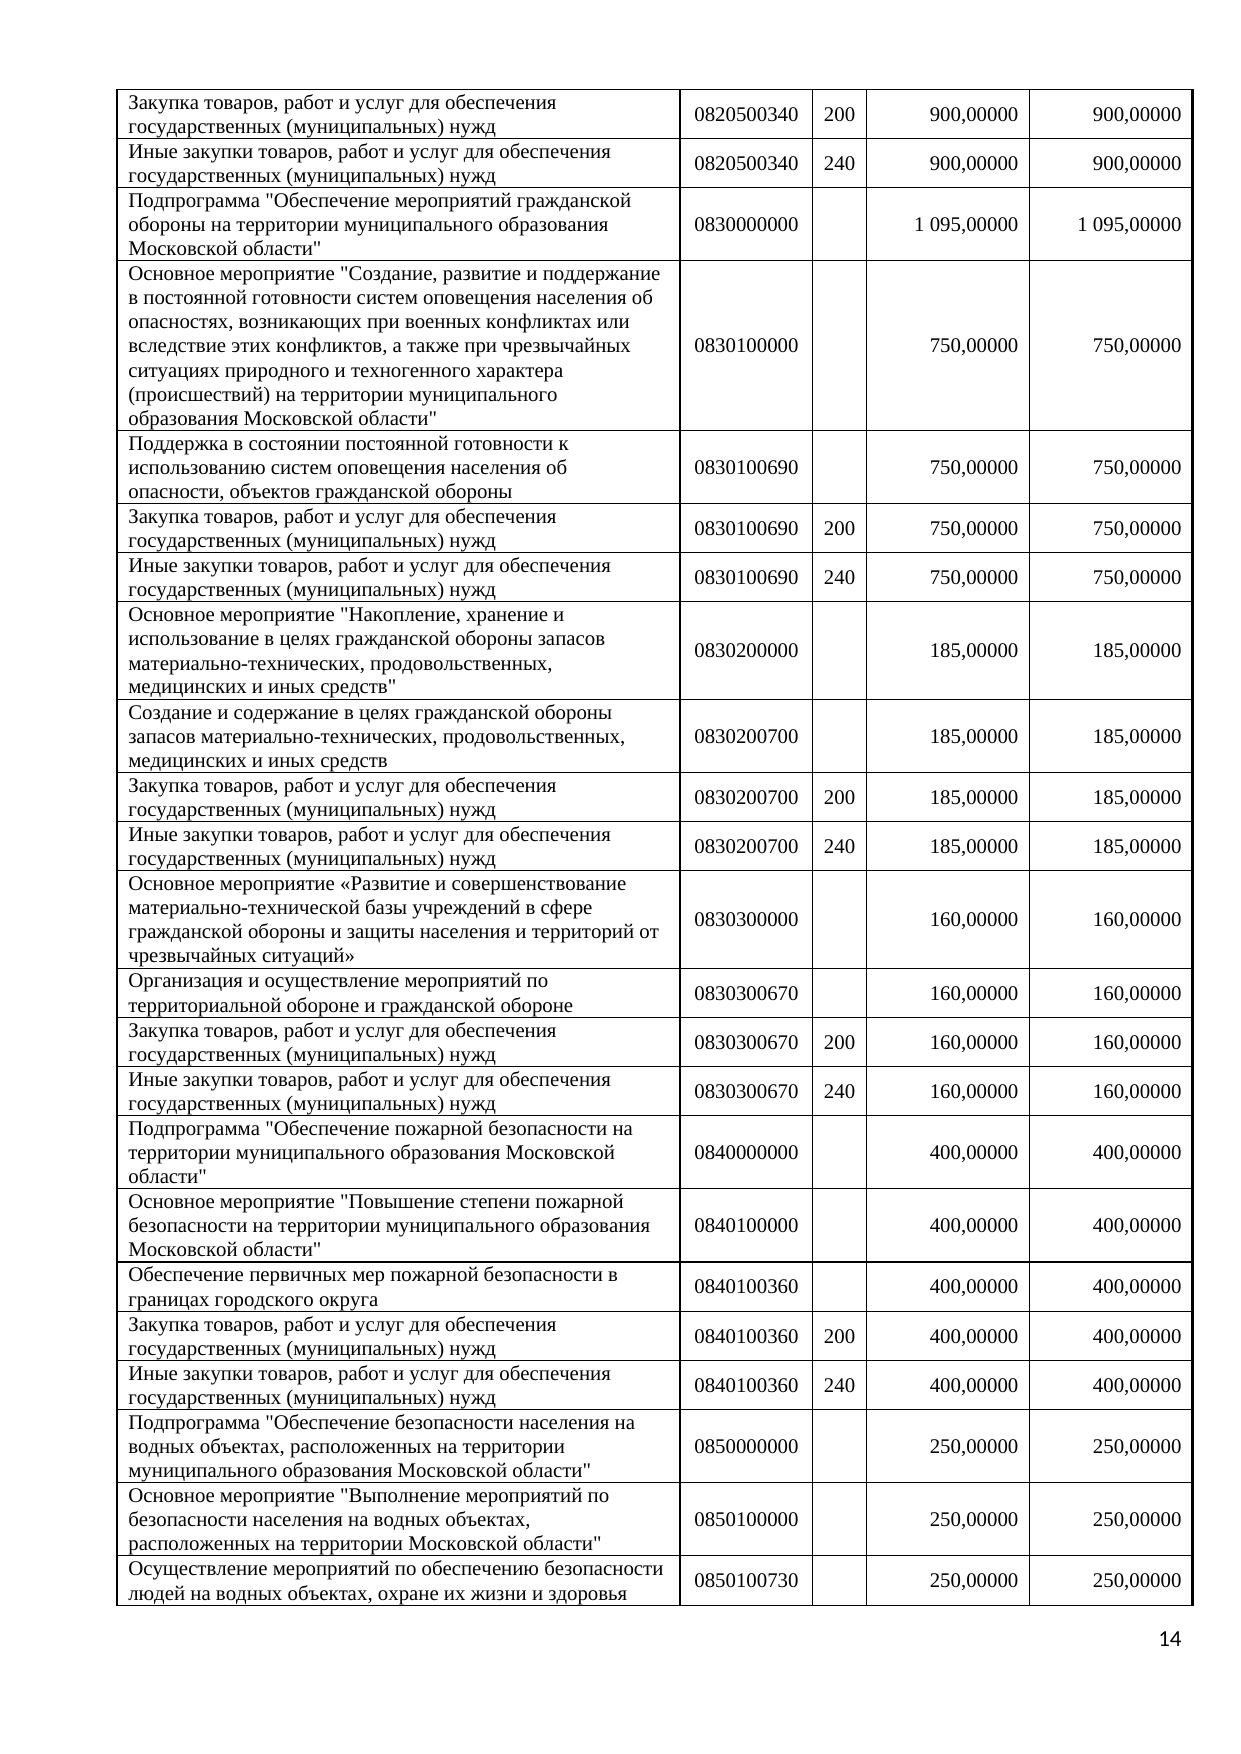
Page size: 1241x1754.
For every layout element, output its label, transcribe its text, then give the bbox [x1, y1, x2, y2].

table_cell [813, 1263, 866, 1311]
table_cell 250,00000 [867, 1483, 1029, 1555]
table_cell 750,00000 [1030, 553, 1191, 601]
table_cell 200 [813, 1018, 866, 1066]
table_cell 750,00000 [867, 504, 1029, 552]
table_cell 160,00000 [1030, 871, 1191, 967]
table_cell Основное мероприятие "Создание, развитие и поддержание в постоянной готовности систем оповещения населения об опасностях, возникающих при военных конфликтах или вследствие этих конфликтов, а также при чрезвычайных ситуациях природного и техногенного характера (происшествий) на территории муниципального образования Московской области" [118, 261, 679, 430]
table_cell 900,00000 [1030, 90, 1191, 138]
table_cell 0830200700 [681, 773, 812, 821]
table_cell 400,00000 [1030, 1116, 1191, 1188]
table_cell [813, 969, 866, 1017]
table_cell [813, 1410, 866, 1482]
table_cell 160,00000 [867, 871, 1029, 967]
table_cell [813, 700, 866, 772]
table_cell 185,00000 [1030, 822, 1191, 870]
table_cell 200 [813, 773, 866, 821]
table_cell 160,00000 [867, 1067, 1029, 1115]
table_cell 0830100690 [681, 431, 812, 503]
table_cell Поддержка в состоянии постоянной готовности к использованию систем оповещения населения об опасности, объектов гражданской обороны [118, 431, 679, 503]
table_cell 0830200700 [681, 700, 812, 772]
table_cell 750,00000 [1030, 261, 1191, 430]
table_cell 185,00000 [867, 700, 1029, 772]
table_cell 400,00000 [1030, 1263, 1191, 1311]
table_cell 250,00000 [1030, 1556, 1191, 1604]
table_cell 185,00000 [1030, 602, 1191, 698]
table_cell 250,00000 [867, 1410, 1029, 1482]
table_cell Иные закупки товаров, работ и услуг для обеспечения государственных (муниципальных) нужд [118, 1361, 679, 1409]
table_cell [813, 431, 866, 503]
table_cell Основное мероприятие "Повышение степени пожарной безопасности на территории муниципального образования Московской области" [118, 1189, 679, 1261]
table_cell 750,00000 [1030, 504, 1191, 552]
table_cell 0830100000 [681, 261, 812, 430]
table_cell 1 095,00000 [1030, 188, 1191, 260]
table_cell 250,00000 [1030, 1483, 1191, 1555]
table_cell 0840100000 [681, 1189, 812, 1261]
table_cell [813, 871, 866, 967]
table_cell 160,00000 [1030, 969, 1191, 1017]
table_cell Иные закупки товаров, работ и услуг для обеспечения государственных (муниципальных) нужд [118, 553, 679, 601]
table_cell 0850100000 [681, 1483, 812, 1555]
table_cell 900,00000 [867, 139, 1029, 187]
table_cell 0830000000 [681, 188, 812, 260]
table_cell 250,00000 [867, 1556, 1029, 1604]
table_cell Основное мероприятие "Выполнение мероприятий по безопасности населения на водных объектах, расположенных на территории Московской области" [118, 1483, 679, 1555]
table_cell 400,00000 [867, 1312, 1029, 1360]
table_cell 0820500340 [681, 139, 812, 187]
table_cell 240 [813, 822, 866, 870]
table_cell 1 095,00000 [867, 188, 1029, 260]
table_cell 240 [813, 139, 866, 187]
table_cell 0820500340 [681, 90, 812, 138]
table_cell Подпрограмма "Обеспечение мероприятий гражданской обороны на территории муниципального образования Московской области" [118, 188, 679, 260]
table_cell [813, 1116, 866, 1188]
table_cell Осуществление мероприятий по обеспечению безопасности людей на водных объектах, охране их жизни и здоровья [118, 1556, 679, 1604]
table_cell [813, 602, 866, 698]
table_cell Закупка товаров, работ и услуг для обеспечения государственных (муниципальных) нужд [118, 1312, 679, 1360]
table_cell 160,00000 [867, 969, 1029, 1017]
table_cell 400,00000 [867, 1189, 1029, 1261]
table_cell 160,00000 [1030, 1067, 1191, 1115]
table_cell Закупка товаров, работ и услуг для обеспечения государственных (муниципальных) нужд [118, 504, 679, 552]
table_cell 750,00000 [867, 431, 1029, 503]
table_cell 400,00000 [1030, 1361, 1191, 1409]
table_cell Подпрограмма "Обеспечение безопасности населения на водных объектах, расположенных на территории муниципального образования Московской области" [118, 1410, 679, 1482]
table_cell 0830100690 [681, 504, 812, 552]
table_cell [813, 261, 866, 430]
table_cell 200 [813, 90, 866, 138]
table_cell 185,00000 [1030, 700, 1191, 772]
table_cell 0830300000 [681, 871, 812, 967]
table_cell Создание и содержание в целях гражданской обороны запасов материально-технических, продовольственных, медицинских и иных средств [118, 700, 679, 772]
table_cell 240 [813, 1361, 866, 1409]
table_cell [813, 1189, 866, 1261]
table_cell 750,00000 [867, 261, 1029, 430]
table_cell Иные закупки товаров, работ и услуг для обеспечения государственных (муниципальных) нужд [118, 139, 679, 187]
table_cell 900,00000 [1030, 139, 1191, 187]
table_cell 750,00000 [1030, 431, 1191, 503]
table_cell 400,00000 [1030, 1312, 1191, 1360]
table_cell 0840000000 [681, 1116, 812, 1188]
table_cell 185,00000 [867, 822, 1029, 870]
table_cell 400,00000 [867, 1116, 1029, 1188]
table_cell 400,00000 [867, 1361, 1029, 1409]
table_cell Организация и осуществление мероприятий по территориальной обороне и гражданской обороне [118, 969, 679, 1017]
table_cell 900,00000 [867, 90, 1029, 138]
table_cell [813, 188, 866, 260]
table_cell 160,00000 [1030, 1018, 1191, 1066]
table_cell Закупка товаров, работ и услуг для обеспечения государственных (муниципальных) нужд [118, 1018, 679, 1066]
table_cell [813, 1483, 866, 1555]
table_cell 185,00000 [867, 602, 1029, 698]
table_cell 400,00000 [1030, 1189, 1191, 1261]
table_cell 750,00000 [867, 553, 1029, 601]
table_cell Иные закупки товаров, работ и услуг для обеспечения государственных (муниципальных) нужд [118, 822, 679, 870]
table_cell Иные закупки товаров, работ и услуг для обеспечения государственных (муниципальных) нужд [118, 1067, 679, 1115]
table_cell 185,00000 [867, 773, 1029, 821]
table_cell 0840100360 [681, 1263, 812, 1311]
table_cell Закупка товаров, работ и услуг для обеспечения государственных (муниципальных) нужд [118, 90, 679, 138]
table_cell 200 [813, 1312, 866, 1360]
table_cell 250,00000 [1030, 1410, 1191, 1482]
table_cell 0830200000 [681, 602, 812, 698]
table_cell 185,00000 [1030, 773, 1191, 821]
table_cell 160,00000 [867, 1018, 1029, 1066]
table_cell 200 [813, 504, 866, 552]
table_cell 0830200700 [681, 822, 812, 870]
table_cell 0850000000 [681, 1410, 812, 1482]
table_cell 0830100690 [681, 553, 812, 601]
table_cell 0840100360 [681, 1361, 812, 1409]
table_cell [813, 1556, 866, 1604]
table_cell 0830300670 [681, 1018, 812, 1066]
table_cell Основное мероприятие "Накопление, хранение и использование в целях гражданской обороны запасов материально-технических, продовольственных, медицинских и иных средств" [118, 602, 679, 698]
table_cell Обеспечение первичных мер пожарной безопасности в границах городского округа [118, 1263, 679, 1311]
table_cell 400,00000 [867, 1263, 1029, 1311]
table_cell 0830300670 [681, 1067, 812, 1115]
table_cell 240 [813, 1067, 866, 1115]
table_cell 0840100360 [681, 1312, 812, 1360]
table_cell 0850100730 [681, 1556, 812, 1604]
table_cell 0830300670 [681, 969, 812, 1017]
table_cell Подпрограмма "Обеспечение пожарной безопасности на территории муниципального образования Московской области" [118, 1116, 679, 1188]
table_cell 240 [813, 553, 866, 601]
table_cell Основное мероприятие «Развитие и совершенствование материально-технической базы учреждений в сфере гражданской обороны и защиты населения и территорий от чрезвычайных ситуаций» [118, 871, 679, 967]
table_cell Закупка товаров, работ и услуг для обеспечения государственных (муниципальных) нужд [118, 773, 679, 821]
